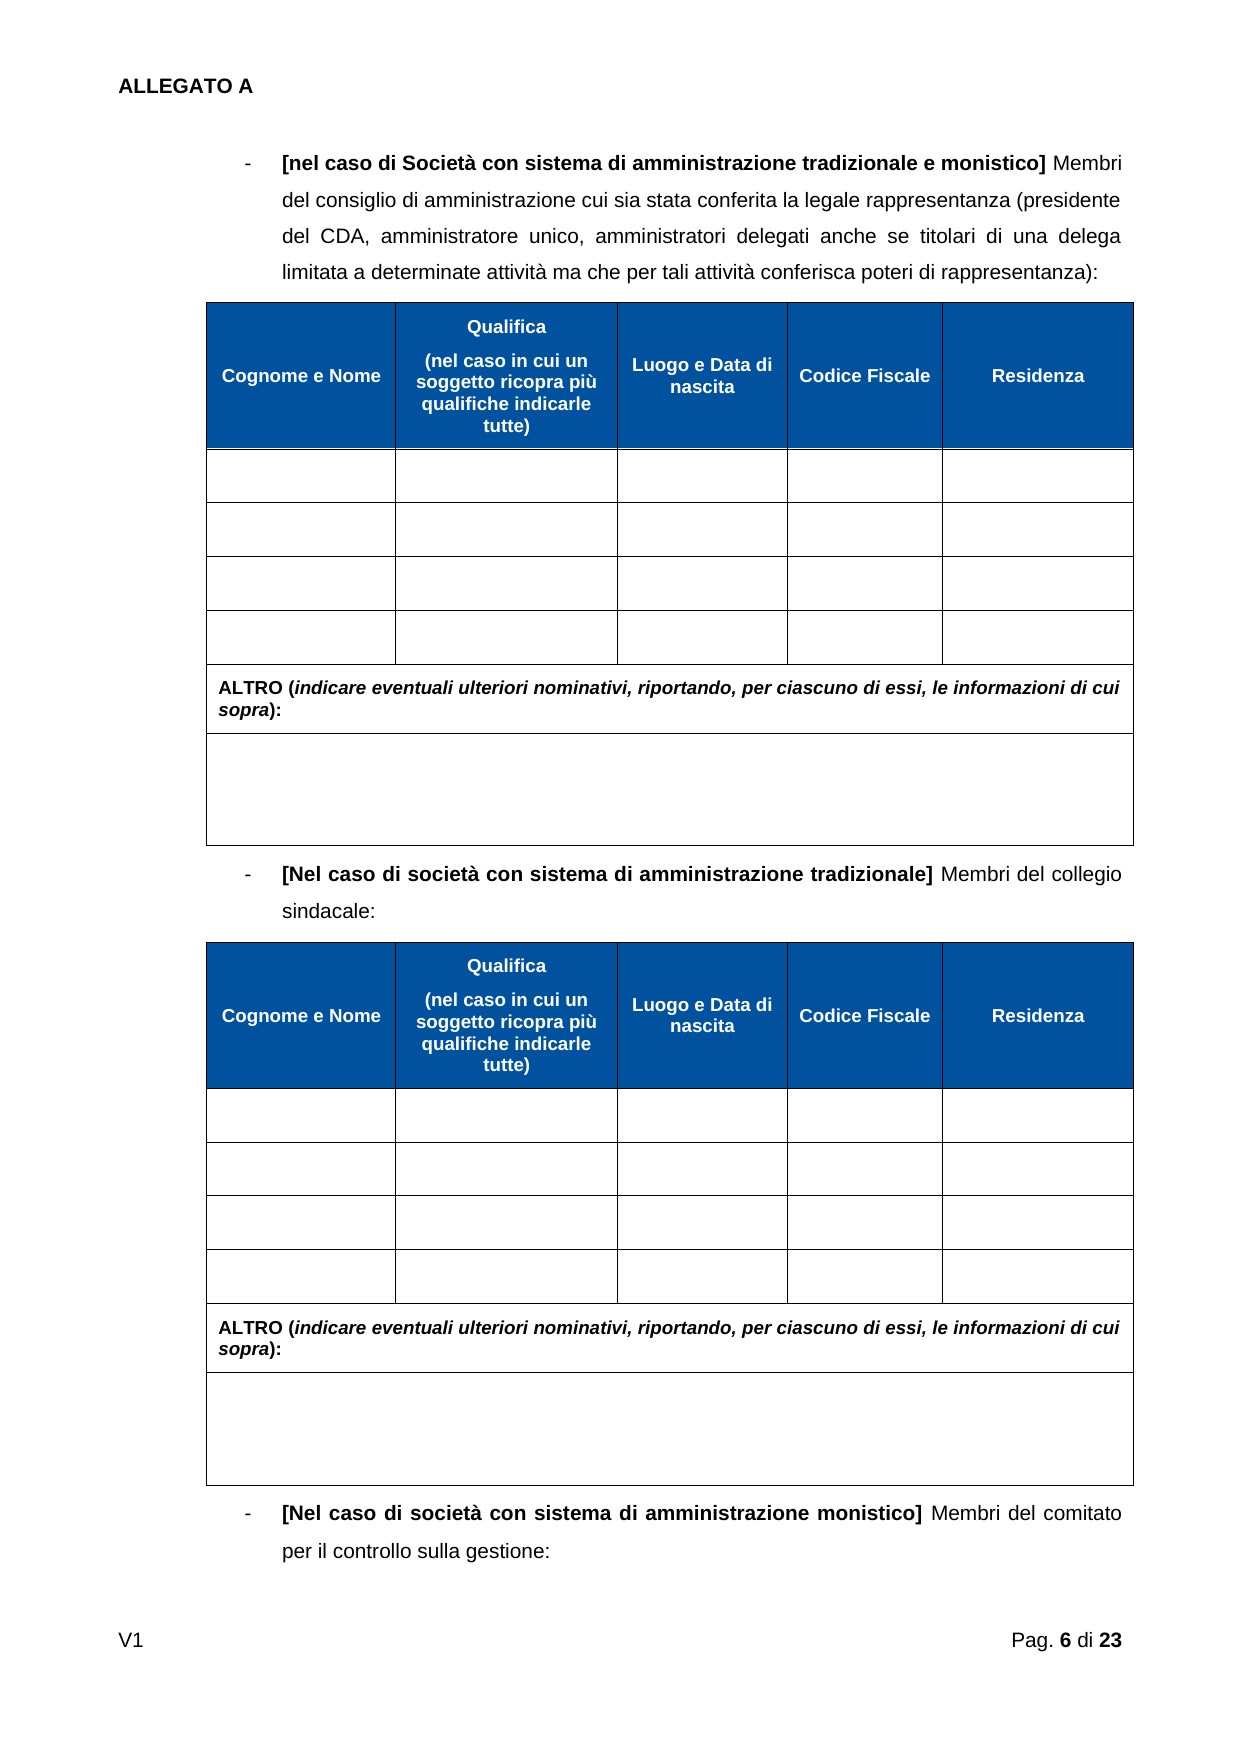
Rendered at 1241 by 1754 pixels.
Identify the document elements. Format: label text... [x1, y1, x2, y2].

table_cell [618, 557, 787, 610]
table_cell [943, 1250, 1133, 1303]
table_header Residenza [943, 943, 1133, 1088]
table_cell [207, 734, 1133, 845]
table_cell [396, 450, 617, 502]
table_cell [207, 1373, 1133, 1485]
table_header Codice Fiscale [788, 943, 942, 1088]
table_cell [618, 611, 787, 663]
list [Nel caso di società con sistema di amministrazione monistico] Membri del comitato per il controllo sulla gestione: [244, 1498, 1122, 1563]
table_header Luogo e Data di nascita [618, 303, 787, 448]
table_cell [396, 1089, 617, 1142]
table_cell [788, 557, 942, 610]
table_cell [396, 503, 617, 556]
table_cell [943, 611, 1133, 663]
table_cell [788, 611, 942, 663]
table_cell [618, 503, 787, 556]
table_cell [788, 1250, 942, 1303]
table_cell [207, 557, 395, 610]
table_header Luogo e Data di nascita [618, 943, 787, 1088]
table_cell [943, 1143, 1133, 1195]
table_cell [618, 450, 787, 502]
table_cell [207, 1250, 395, 1303]
table_cell [618, 1196, 787, 1249]
table_cell [618, 1089, 787, 1142]
table_cell [943, 450, 1133, 502]
table_cell [943, 503, 1133, 556]
table_cell [396, 1250, 617, 1303]
table_header Qualifica (nel caso in cui un soggetto ricopra più qualifiche indicarle tutte) [396, 303, 617, 448]
table_cell [788, 1143, 942, 1195]
table_header Qualifica (nel caso in cui un soggetto ricopra più qualifiche indicarle tutte) [396, 943, 617, 1088]
table_header Residenza [943, 303, 1133, 448]
table_cell [788, 1089, 942, 1142]
table_header Codice Fiscale [788, 303, 942, 448]
table_cell [396, 1143, 617, 1195]
table_cell [207, 1143, 395, 1195]
table_cell [396, 557, 617, 610]
table_cell [943, 557, 1133, 610]
table_cell [943, 1089, 1133, 1142]
list [Nel caso di società con sistema di amministrazione tradizionale] Membri del collegio sindacale: [244, 859, 1122, 923]
table_cell [788, 503, 942, 556]
table_header Cognome e Nome [207, 943, 395, 1088]
table_cell [618, 1143, 787, 1195]
table_cell [396, 611, 617, 663]
table_cell ALTRO (indicare eventuali ulteriori nominativi, riportando, per ciascuno di essi, le informazioni di cui sopra): [207, 665, 1133, 733]
table_cell [207, 611, 395, 663]
list [nel caso di Società con sistema di amministrazione tradizionale e monistico] Membri del consiglio di amministrazione cui sia stata conferita la legale rappresentanza (presidente del CDA, amministratore unico, amministratori delegati anche se titolari di una delega limitata a determinate attività ma che per tali attività conferisca poteri di rappresentanza): [244, 148, 1122, 284]
table_cell [396, 1196, 617, 1249]
table_header Cognome e Nome [207, 303, 395, 448]
table_cell [788, 450, 942, 502]
table_cell [618, 1250, 787, 1303]
table_cell [943, 1196, 1133, 1249]
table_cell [207, 1304, 1133, 1372]
table_cell [207, 450, 395, 502]
table_cell [788, 1196, 942, 1249]
table_cell [207, 1089, 395, 1142]
table_cell [207, 503, 395, 556]
table_cell [207, 1196, 395, 1249]
